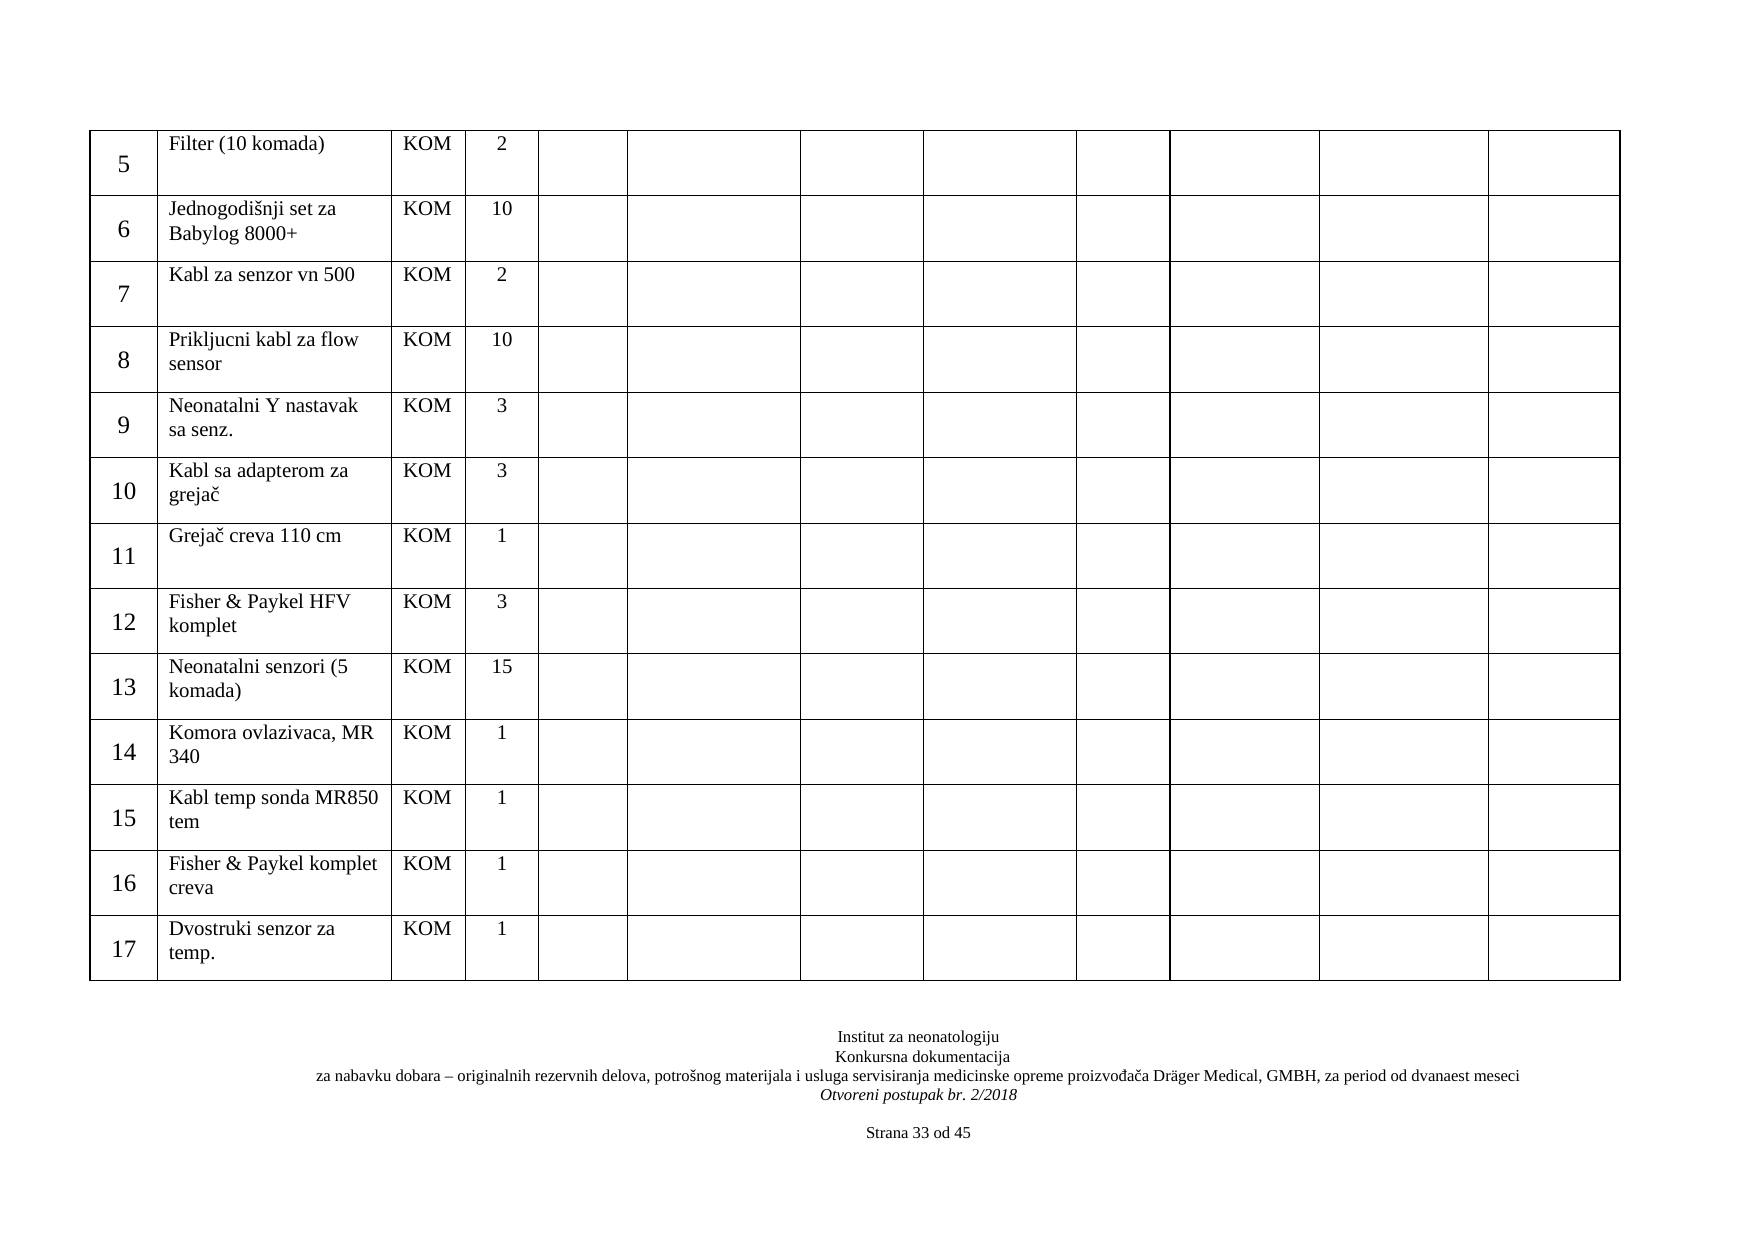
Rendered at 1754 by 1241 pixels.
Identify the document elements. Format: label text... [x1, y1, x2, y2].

table_cell [1320, 785, 1488, 849]
table_cell 6 [91, 196, 157, 261]
table_cell [539, 327, 627, 392]
table_cell 10 [91, 458, 157, 522]
table_cell [1077, 262, 1169, 326]
table_cell Filter (10 komada) [158, 131, 391, 195]
table_cell KOM [392, 524, 465, 588]
table_cell [539, 458, 627, 522]
table_cell [1077, 851, 1169, 915]
table_cell [924, 524, 1076, 588]
table_cell [924, 262, 1076, 326]
table_cell [1320, 851, 1488, 915]
table_cell Neonatalni senzori (5 komada) [158, 654, 391, 719]
table_cell Dvostruki senzor za temp. [158, 916, 391, 980]
table_cell [1077, 916, 1169, 980]
table_cell [1077, 131, 1169, 195]
table_cell [1171, 393, 1319, 457]
table_cell [924, 458, 1076, 522]
table_cell [1171, 851, 1319, 915]
table_cell [539, 589, 627, 653]
table_cell [801, 196, 923, 261]
table_cell [628, 654, 800, 719]
table_cell 16 [91, 851, 157, 915]
table_cell [1077, 589, 1169, 653]
table_cell [539, 393, 627, 457]
table_cell 1 [466, 916, 538, 980]
table_cell Grejač creva 110 cm [158, 524, 391, 588]
table_cell [1320, 654, 1488, 719]
table_cell [1077, 393, 1169, 457]
table_cell [539, 262, 627, 326]
table_cell 9 [91, 393, 157, 457]
table_cell Kabl temp sonda MR850 tem [158, 785, 391, 849]
table_cell [801, 524, 923, 588]
table_cell [1489, 916, 1619, 980]
table_cell [539, 654, 627, 719]
table_cell [1320, 458, 1488, 522]
table_cell [1489, 327, 1619, 392]
table_cell [1320, 393, 1488, 457]
table_cell 15 [466, 654, 538, 719]
table_cell [1171, 589, 1319, 653]
table_cell Kabl sa adapterom za grejač [158, 458, 391, 522]
table_cell [1077, 524, 1169, 588]
table_cell Fisher & Paykel komplet creva [158, 851, 391, 915]
table_cell [1489, 589, 1619, 653]
table_cell 14 [91, 720, 157, 784]
table_cell [1077, 196, 1169, 261]
table_cell KOM [392, 589, 465, 653]
table_cell [801, 458, 923, 522]
table_cell [1489, 524, 1619, 588]
table_cell [1171, 458, 1319, 522]
table_cell [924, 393, 1076, 457]
table_cell [1077, 654, 1169, 719]
table_cell [628, 785, 800, 849]
table_cell 2 [466, 262, 538, 326]
table_cell [801, 131, 923, 195]
table_cell KOM [392, 720, 465, 784]
table_cell [924, 327, 1076, 392]
table_cell [1320, 524, 1488, 588]
table_cell [1320, 916, 1488, 980]
table_cell [628, 916, 800, 980]
table_cell [924, 851, 1076, 915]
table_cell 3 [466, 393, 538, 457]
table_cell [628, 589, 800, 653]
table_cell [801, 393, 923, 457]
table_cell [801, 916, 923, 980]
table_cell [628, 393, 800, 457]
table_cell [628, 196, 800, 261]
table_cell [1489, 458, 1619, 522]
table_cell Fisher & Paykel HFV komplet [158, 589, 391, 653]
table_cell KOM [392, 458, 465, 522]
table_cell [628, 851, 800, 915]
table_cell [801, 851, 923, 915]
table_cell KOM [392, 393, 465, 457]
table_cell [539, 524, 627, 588]
table_cell [628, 262, 800, 326]
table_cell 1 [466, 720, 538, 784]
table_cell 8 [91, 327, 157, 392]
table_cell Jednogodišnji set za Babylog 8000+ [158, 196, 391, 261]
table_cell [1171, 654, 1319, 719]
table_cell KOM [392, 131, 465, 195]
table_cell [924, 785, 1076, 849]
table_cell 15 [91, 785, 157, 849]
table_cell [924, 196, 1076, 261]
table_cell [801, 262, 923, 326]
table_cell KOM [392, 785, 465, 849]
table_cell [1171, 131, 1319, 195]
table_cell [924, 589, 1076, 653]
table_cell [1320, 131, 1488, 195]
table_cell [1171, 262, 1319, 326]
table_cell [1489, 720, 1619, 784]
table_cell [1171, 916, 1319, 980]
table_cell [1489, 131, 1619, 195]
table_cell [539, 785, 627, 849]
table_cell [1171, 196, 1319, 261]
table_cell 1 [466, 851, 538, 915]
table_cell [539, 916, 627, 980]
table_cell [539, 196, 627, 261]
table_cell 7 [91, 262, 157, 326]
table_cell 10 [466, 327, 538, 392]
table_cell [1320, 720, 1488, 784]
table_cell KOM [392, 851, 465, 915]
table_cell Prikljucni kabl za flow sensor [158, 327, 391, 392]
table_cell [1171, 720, 1319, 784]
table_cell [628, 720, 800, 784]
table_cell 17 [91, 916, 157, 980]
table_cell [539, 720, 627, 784]
table_cell [1077, 327, 1169, 392]
table_cell [539, 851, 627, 915]
table_cell 3 [466, 589, 538, 653]
table_cell [1489, 851, 1619, 915]
table_cell [1489, 654, 1619, 719]
table_cell [628, 524, 800, 588]
table_cell 1 [466, 524, 538, 588]
table_cell [801, 589, 923, 653]
table_cell [1077, 458, 1169, 522]
table_cell KOM [392, 327, 465, 392]
table_cell [1171, 327, 1319, 392]
table_cell [628, 131, 800, 195]
table_cell [1489, 393, 1619, 457]
table_cell 2 [466, 131, 538, 195]
table_cell [1489, 196, 1619, 261]
table_cell [801, 785, 923, 849]
table_cell 11 [91, 524, 157, 588]
table_cell [539, 131, 627, 195]
table_cell 12 [91, 589, 157, 653]
table_cell KOM [392, 916, 465, 980]
table_cell [924, 654, 1076, 719]
table_cell [1077, 720, 1169, 784]
table_cell [801, 654, 923, 719]
table_cell KOM [392, 654, 465, 719]
table_cell [1171, 524, 1319, 588]
table_cell [801, 720, 923, 784]
table_cell [1320, 327, 1488, 392]
table_cell Neonatalni Y nastavak sa senz. [158, 393, 391, 457]
table_cell [1489, 785, 1619, 849]
table_cell KOM [392, 196, 465, 261]
table_cell [1320, 196, 1488, 261]
table_cell 13 [91, 654, 157, 719]
table_cell [924, 916, 1076, 980]
table_cell 10 [466, 196, 538, 261]
table_cell 1 [466, 785, 538, 849]
table_cell Kabl za senzor vn 500 [158, 262, 391, 326]
table_cell [1171, 785, 1319, 849]
table_cell [924, 131, 1076, 195]
table_cell [801, 327, 923, 392]
table_cell [628, 327, 800, 392]
table_cell [628, 458, 800, 522]
table_cell 3 [466, 458, 538, 522]
table_cell KOM [392, 262, 465, 326]
table_cell [1320, 589, 1488, 653]
table_cell [1077, 785, 1169, 849]
table_cell [924, 720, 1076, 784]
table_cell Komora ovlazivaca, MR 340 [158, 720, 391, 784]
table_cell [1489, 262, 1619, 326]
table_cell [1320, 262, 1488, 326]
table_cell 5 [91, 131, 157, 195]
